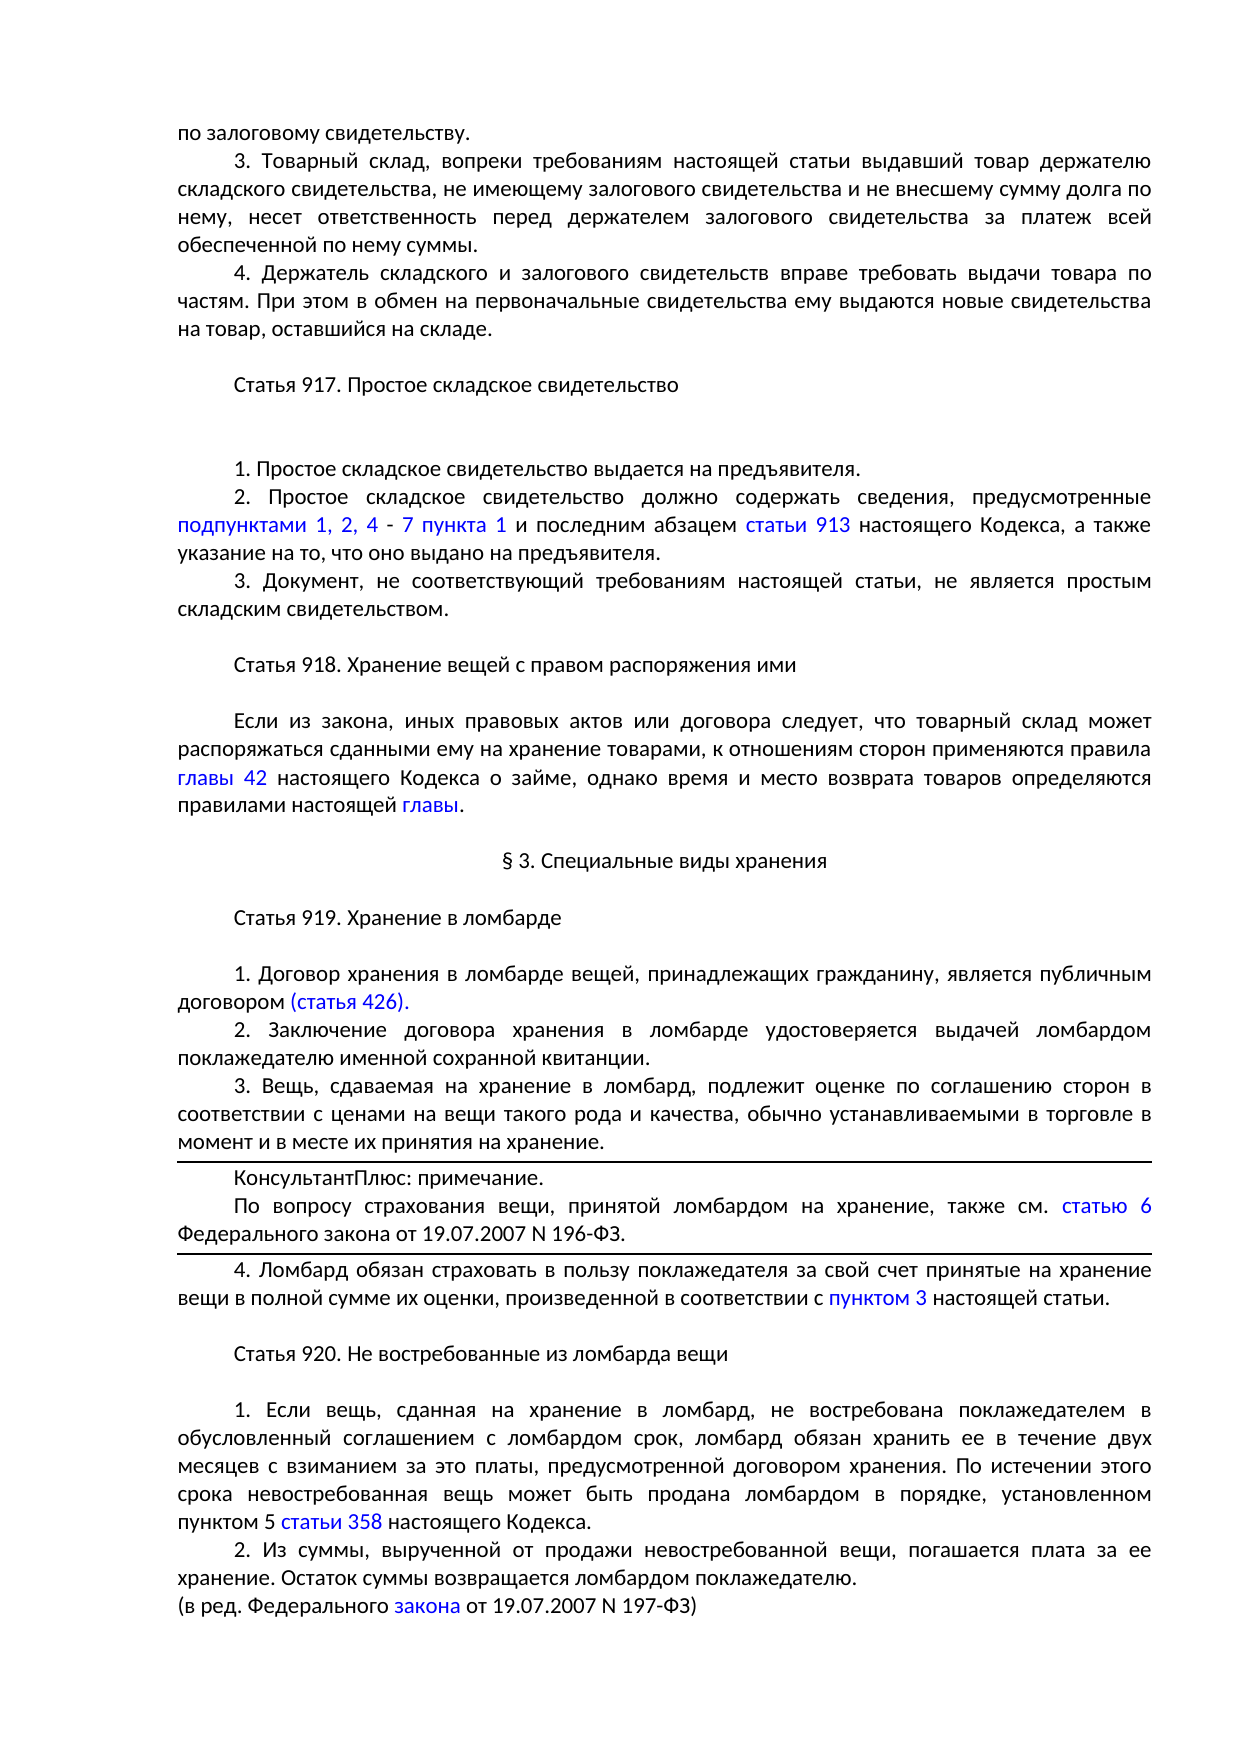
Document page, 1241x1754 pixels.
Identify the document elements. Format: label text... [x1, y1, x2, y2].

text § 3. Специальные виды хранения [177, 847, 1152, 875]
text (в ред. Федерального закона от 19.07.2007 N 197-ФЗ) [177, 1591, 1152, 1619]
text 1. Простое складское свидетельство выдается на предъявителя. [177, 454, 1152, 482]
text 1. Если вещь, сданная на хранение в ломбард, не востребована поклажедателем в обусловленный соглашением с ломбардом срок, ломбард обязан хранить ее в течение двух месяцев с взиманием за это платы, предусмотренной договором хранения. По истечении этого срока невостребованная вещь может быть продана ломбардом в порядке, установленном пунктом 5 статьи 358 настоящего Кодекса. [177, 1395, 1152, 1535]
text Статья 918. Хранение вещей с правом распоряжения ими [177, 651, 1152, 678]
text 2. Заключение договора хранения в ломбарде удостоверяется выдачей ломбардом поклажедателю именной сохранной квитанции. [177, 1015, 1152, 1071]
text По вопросу страхования вещи, принятой ломбардом на хранение, также см. статью 6 Федерального закона от 19.07.2007 N 196-ФЗ. [177, 1191, 1152, 1247]
text 3. Документ, не соответствующий требованиям настоящей статьи, не является простым складским свидетельством. [177, 566, 1152, 622]
text Если из закона, иных правовых актов или договора следует, что товарный склад может распоряжаться сданными ему на хранение товарами, к отношениям сторон применяются правила главы 42 настоящего Кодекса о займе, однако время и место возврата товаров определяются правилами настоящей главы. [177, 707, 1152, 819]
text 3. Вещь, сдаваемая на хранение в ломбард, подлежит оценке по соглашению сторон в соответствии с ценами на вещи такого рода и качества, обычно устанавливаемыми в торговле в момент и в месте их принятия на хранение. [177, 1071, 1152, 1155]
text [177, 118, 1152, 146]
text Статья 917. Простое складское свидетельство [177, 370, 1152, 398]
text Статья 920. Не востребованные из ломбарда вещи [177, 1339, 1152, 1367]
text 1. Договор хранения в ломбарде вещей, принадлежащих гражданину, является публичным договором (статья 426). [177, 959, 1152, 1015]
text 4. Держатель складского и залогового свидетельств вправе требовать выдачи товара по частям. При этом в обмен на первоначальные свидетельства ему выдаются новые свидетельства на товар, оставшийся на складе. [177, 258, 1152, 342]
text 4. Ломбард обязан страховать в пользу поклажедателя за свой счет принятые на хранение вещи в полной сумме их оценки, произведенной в соответствии с пунктом 3 настоящей статьи. [177, 1255, 1152, 1311]
text 2. Простое складское свидетельство должно содержать сведения, предусмотренные подпунктами 1, 2, 4 - 7 пункта 1 и последним абзацем статьи 913 настоящего Кодекса, а также указание на то, что оно выдано на предъявителя. [177, 482, 1152, 566]
text 2. Из суммы, вырученной от продажи невостребованной вещи, погашается плата за ее хранение. Остаток суммы возвращается ломбардом поклажедателю. [177, 1535, 1152, 1591]
text 3. Товарный склад, вопреки требованиям настоящей статьи выдавший товар держателю складского свидетельства, не имеющему залогового свидетельства и не внесшему сумму долга по нему, несет ответственность перед держателем залогового свидетельства за платеж всей обеспеченной по нему суммы. [177, 146, 1152, 258]
text КонсультантПлюс: примечание. [177, 1163, 1152, 1191]
text Статья 919. Хранение в ломбарде [177, 903, 1152, 931]
